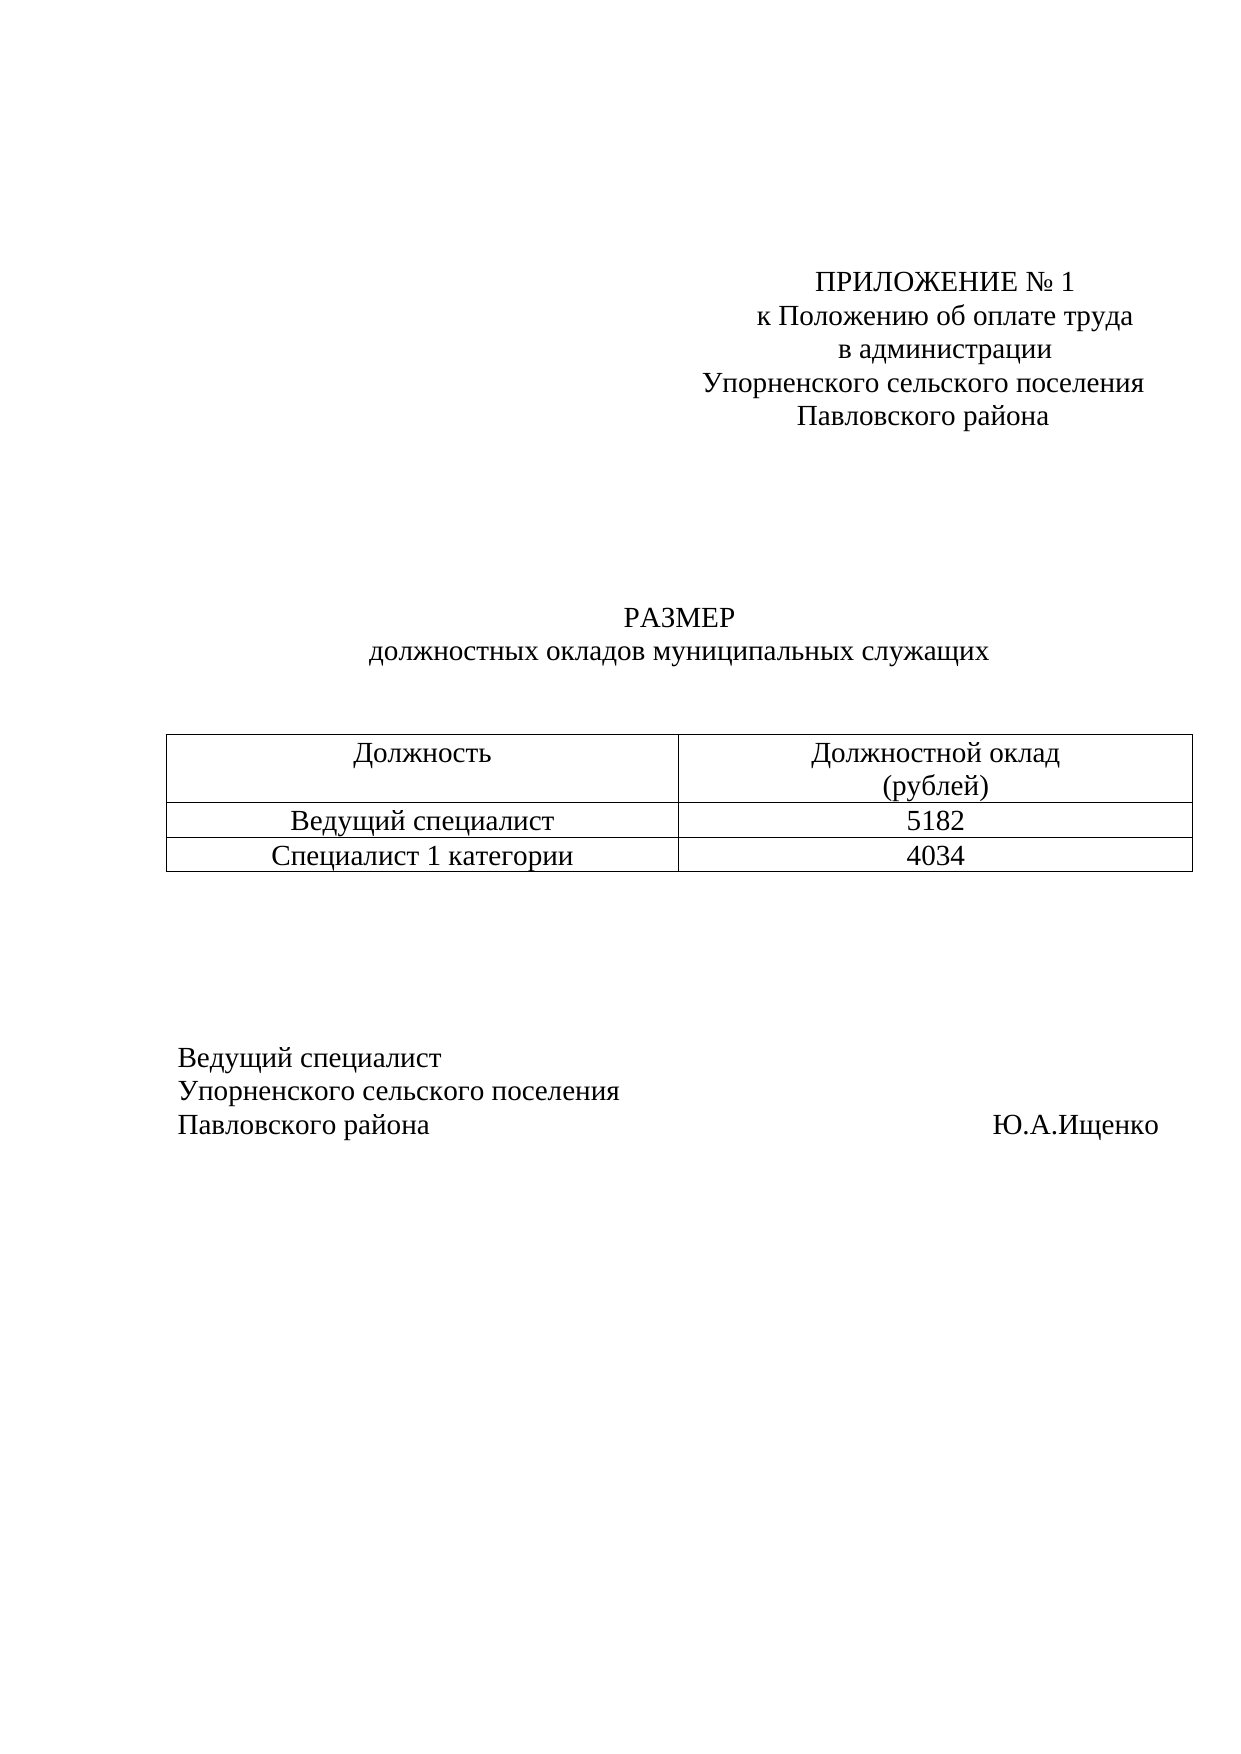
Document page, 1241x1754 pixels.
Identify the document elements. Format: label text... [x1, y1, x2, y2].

text Ведущий специалист [177, 1040, 1181, 1073]
table_cell 4034 [679, 838, 1192, 871]
text Упорненского сельского поселения [177, 1073, 1181, 1107]
table_header Должностной оклад (рублей) [679, 735, 1192, 802]
text должностных окладов муниципальных служащих [177, 633, 1181, 667]
table_cell 5182 [679, 803, 1192, 837]
text ПРИЛОЖЕНИЕ № 1 [177, 264, 1181, 298]
text в администрации [177, 331, 1181, 365]
table_cell Специалист 1 категории [167, 838, 678, 871]
text к Положению об оплате труда [177, 298, 1181, 331]
table_cell Ведущий специалист [167, 803, 678, 837]
text Упорненского сельского поселения Павловского района [664, 365, 1181, 432]
text Павловского района Ю.А.Ищенко [177, 1107, 1181, 1141]
text РАЗМЕР [177, 600, 1181, 633]
table_header Должность [167, 735, 678, 802]
